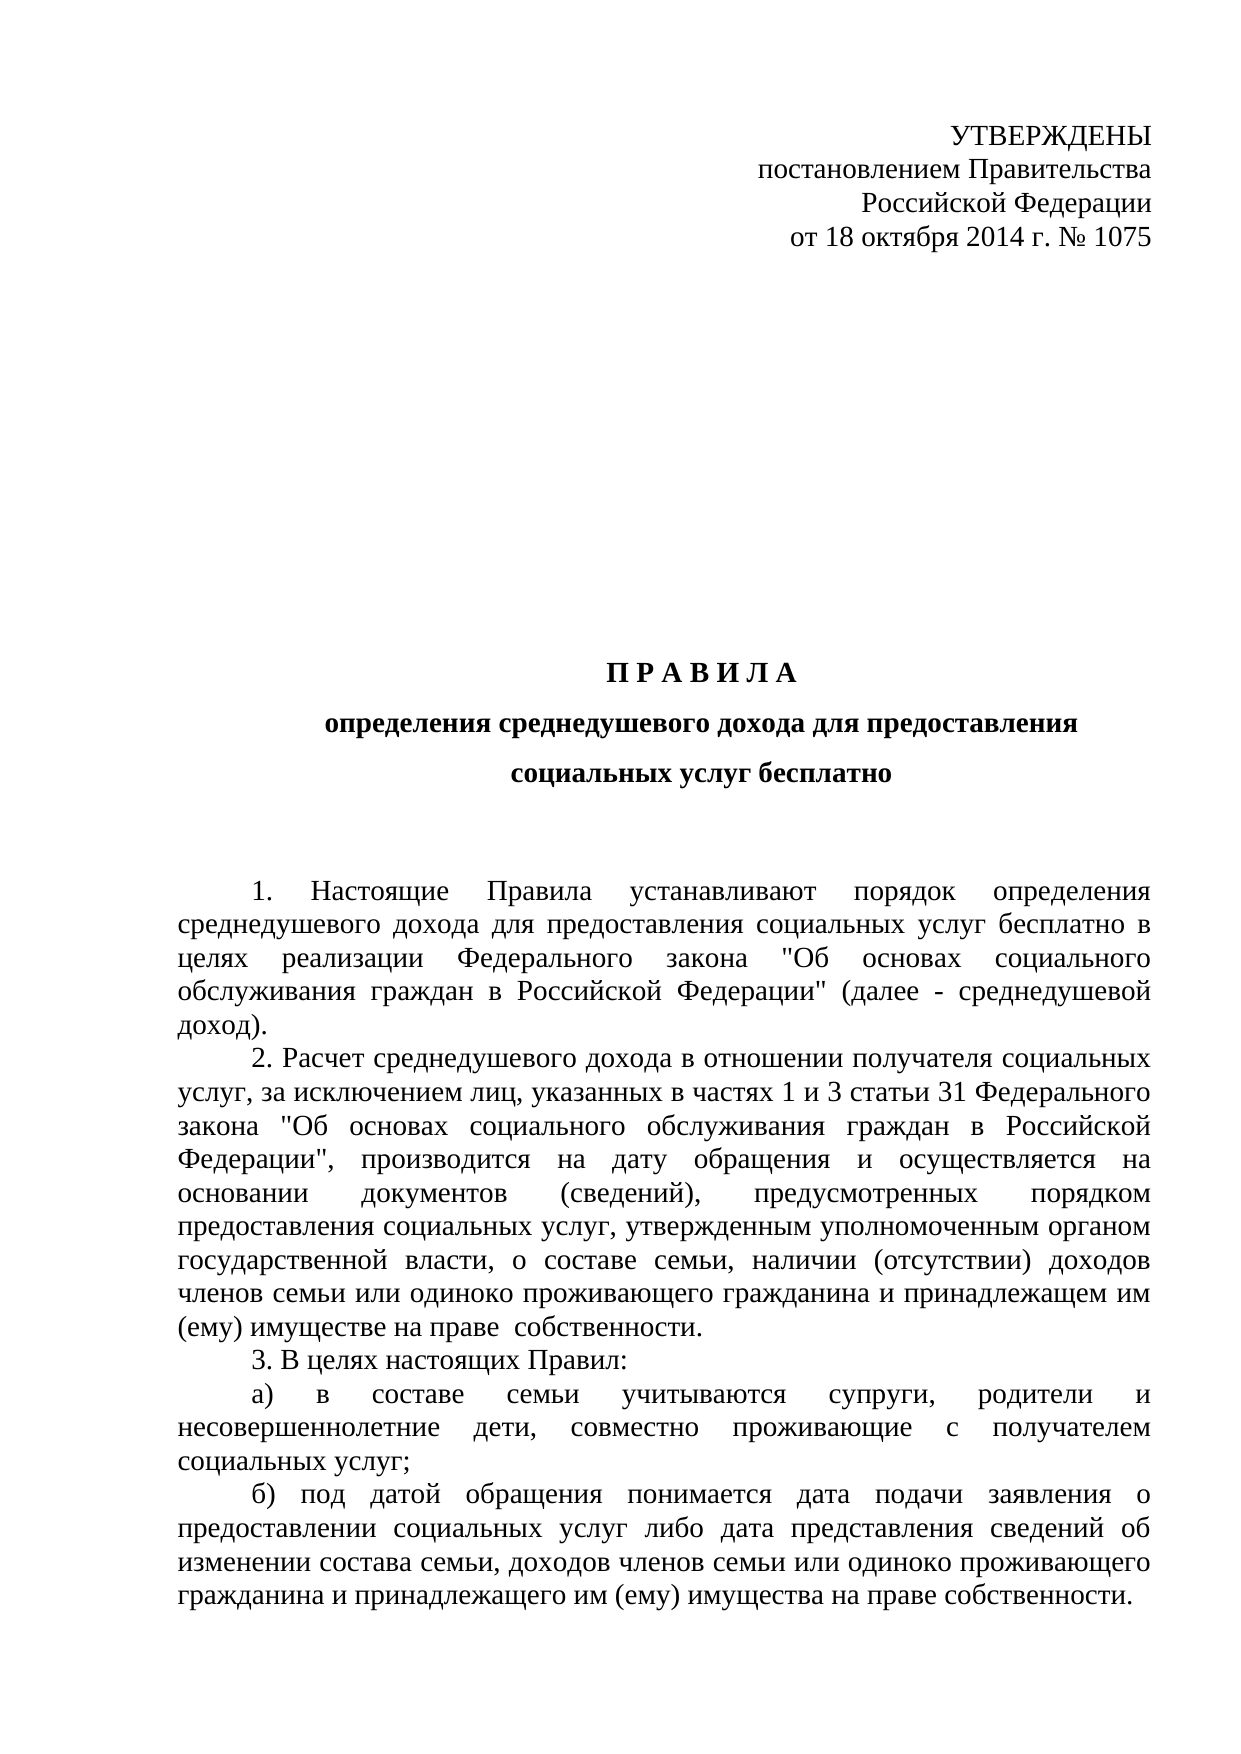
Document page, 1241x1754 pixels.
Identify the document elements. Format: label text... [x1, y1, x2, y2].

text 1. Настоящие Правила устанавливают порядок определения среднедушевого дохода для предоставления социальных услуг бесплатно в целях реализации Федерального закона "Об основах социального обслуживания граждан в Российской Федерации" (далее - среднедушевой доход). [177, 873, 1152, 1041]
text социальных услуг бесплатно [177, 755, 1152, 789]
text 2. Расчет среднедушевого дохода в отношении получателя социальных услуг, за исключением лиц, указанных в частях 1 и 3 статьи 31 Федерального закона "Об основах социального обслуживания граждан в Российской Федерации", производится на дату обращения и осуществляется на основании документов (сведений), предусмотренных порядком предоставления социальных услуг, утвержденным уполномоченным органом государственной власти, о составе семьи, наличии (отсутствии) доходов членов семьи или одиноко проживающего гражданина и принадлежащем им (ему) имуществе на праве собственности. [177, 1041, 1152, 1342]
text УТВЕРЖДЕНЫ [177, 118, 1152, 152]
text П Р А В И Л А [177, 655, 1152, 688]
text определения среднедушевого дохода для предоставления [177, 705, 1152, 739]
text б) под датой обращения понимается дата подачи заявления о предоставлении социальных услуг либо дата представления сведений об изменении состава семьи, доходов членов семьи или одиноко проживающего гражданина и принадлежащего им (ему) имущества на праве собственности. [177, 1477, 1152, 1611]
text постановлением Правительства [177, 152, 1152, 185]
text 3. В целях настоящих Правил: [177, 1342, 1152, 1376]
text от 18 октября 2014 г. № 1075 [177, 219, 1152, 252]
text а) в составе семьи учитываются супруги, родители и несовершеннолетние дети, совместно проживающие с получателем социальных услуг; [177, 1376, 1152, 1477]
text Российской Федерации [177, 185, 1152, 219]
